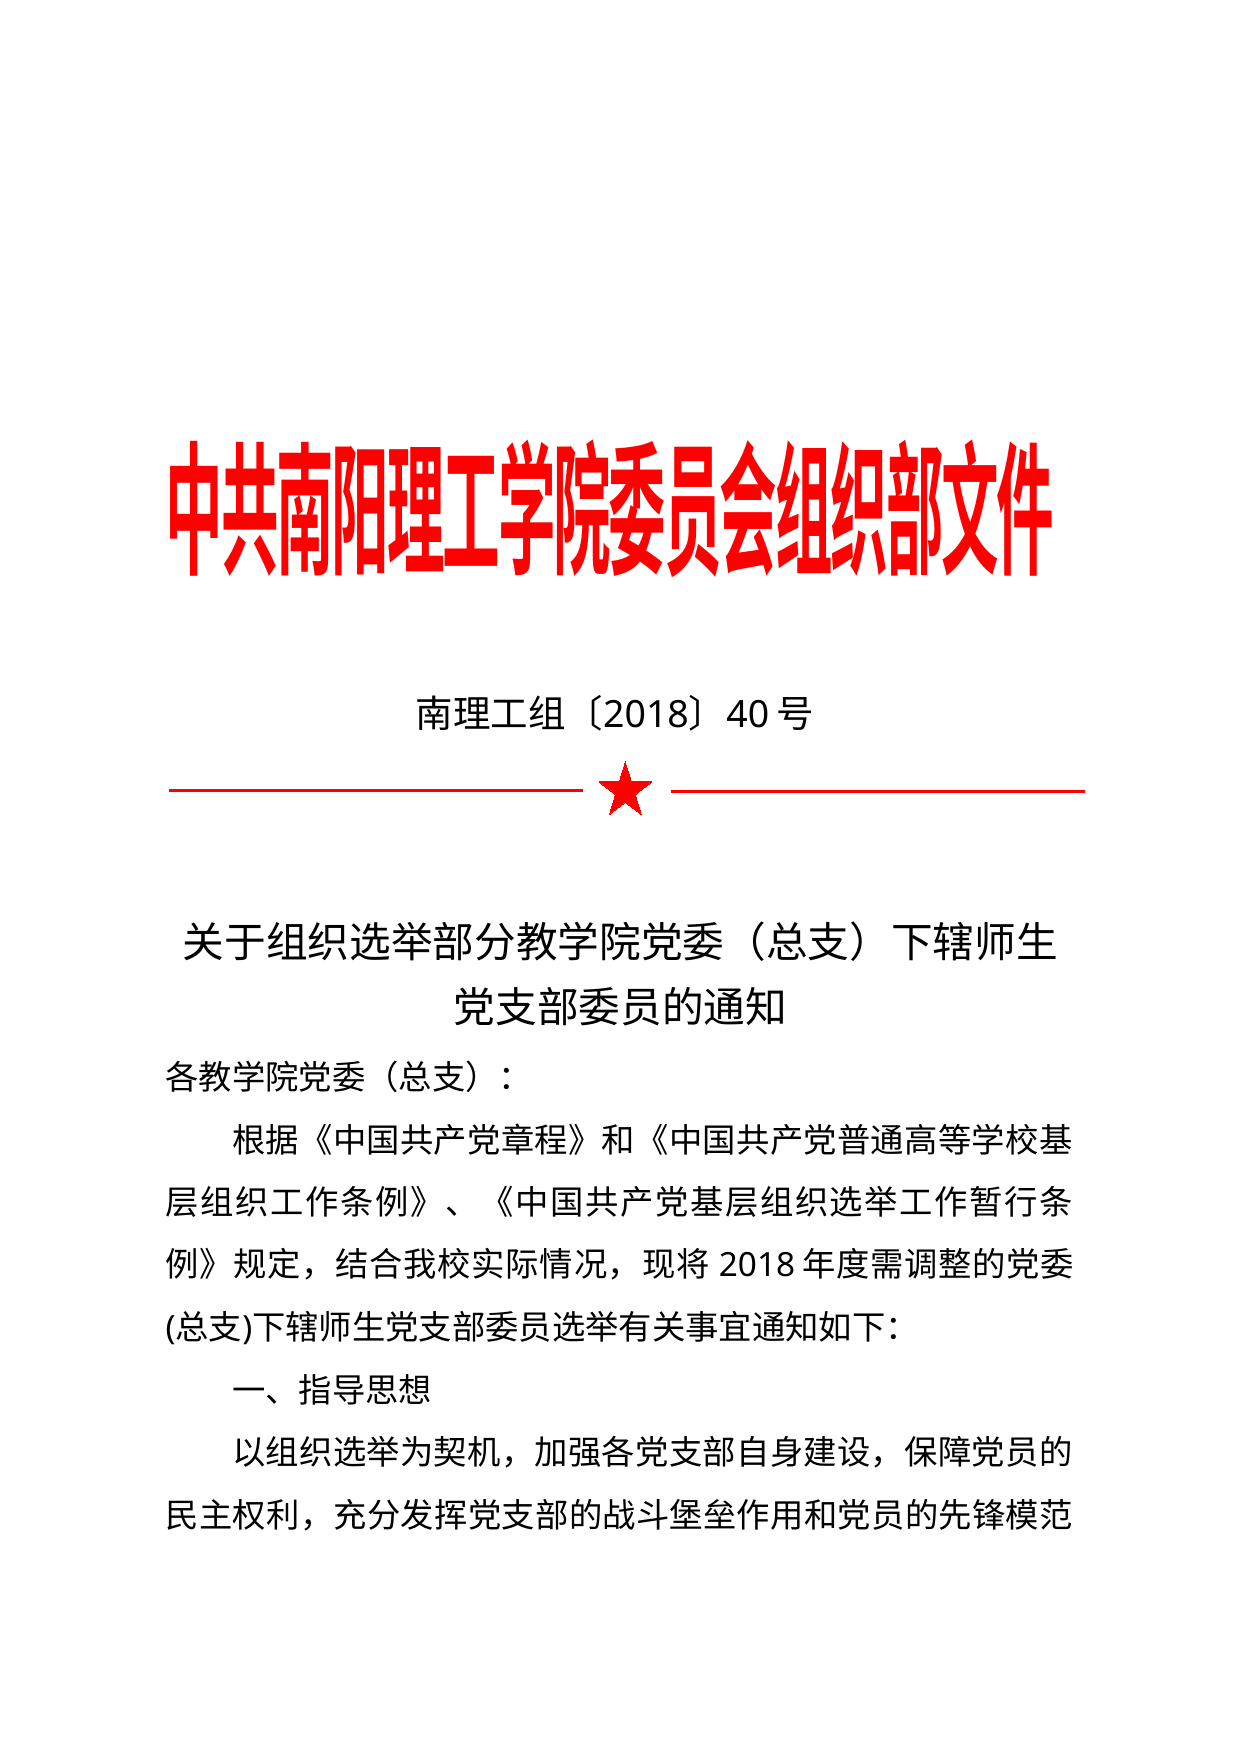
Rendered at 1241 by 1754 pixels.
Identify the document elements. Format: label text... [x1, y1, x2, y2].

text 关于组织选举部分教学院党委（总支）下辖师生 [165, 907, 1075, 972]
text 南理工组〔2018〕40号 [165, 679, 1064, 744]
text 根据《中国共产党章程》和《中国共产党普通高等学校基层组织工作条例》、《中国共产党基层组织选举工作暂行条例》规定，结合我校实际情况，现将2018年度需调整的党委(总支)下辖师生党支部委员选举有关事宜通知如下： [165, 1099, 1075, 1349]
text 一、指导思想 [165, 1349, 1075, 1412]
text 中共南阳理工学院委员会组织部文件 [165, 387, 1075, 614]
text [165, 1412, 1075, 1537]
text 党支部委员的通知 [165, 972, 1075, 1037]
text 各教学院党委（总支）： [165, 1037, 1075, 1099]
